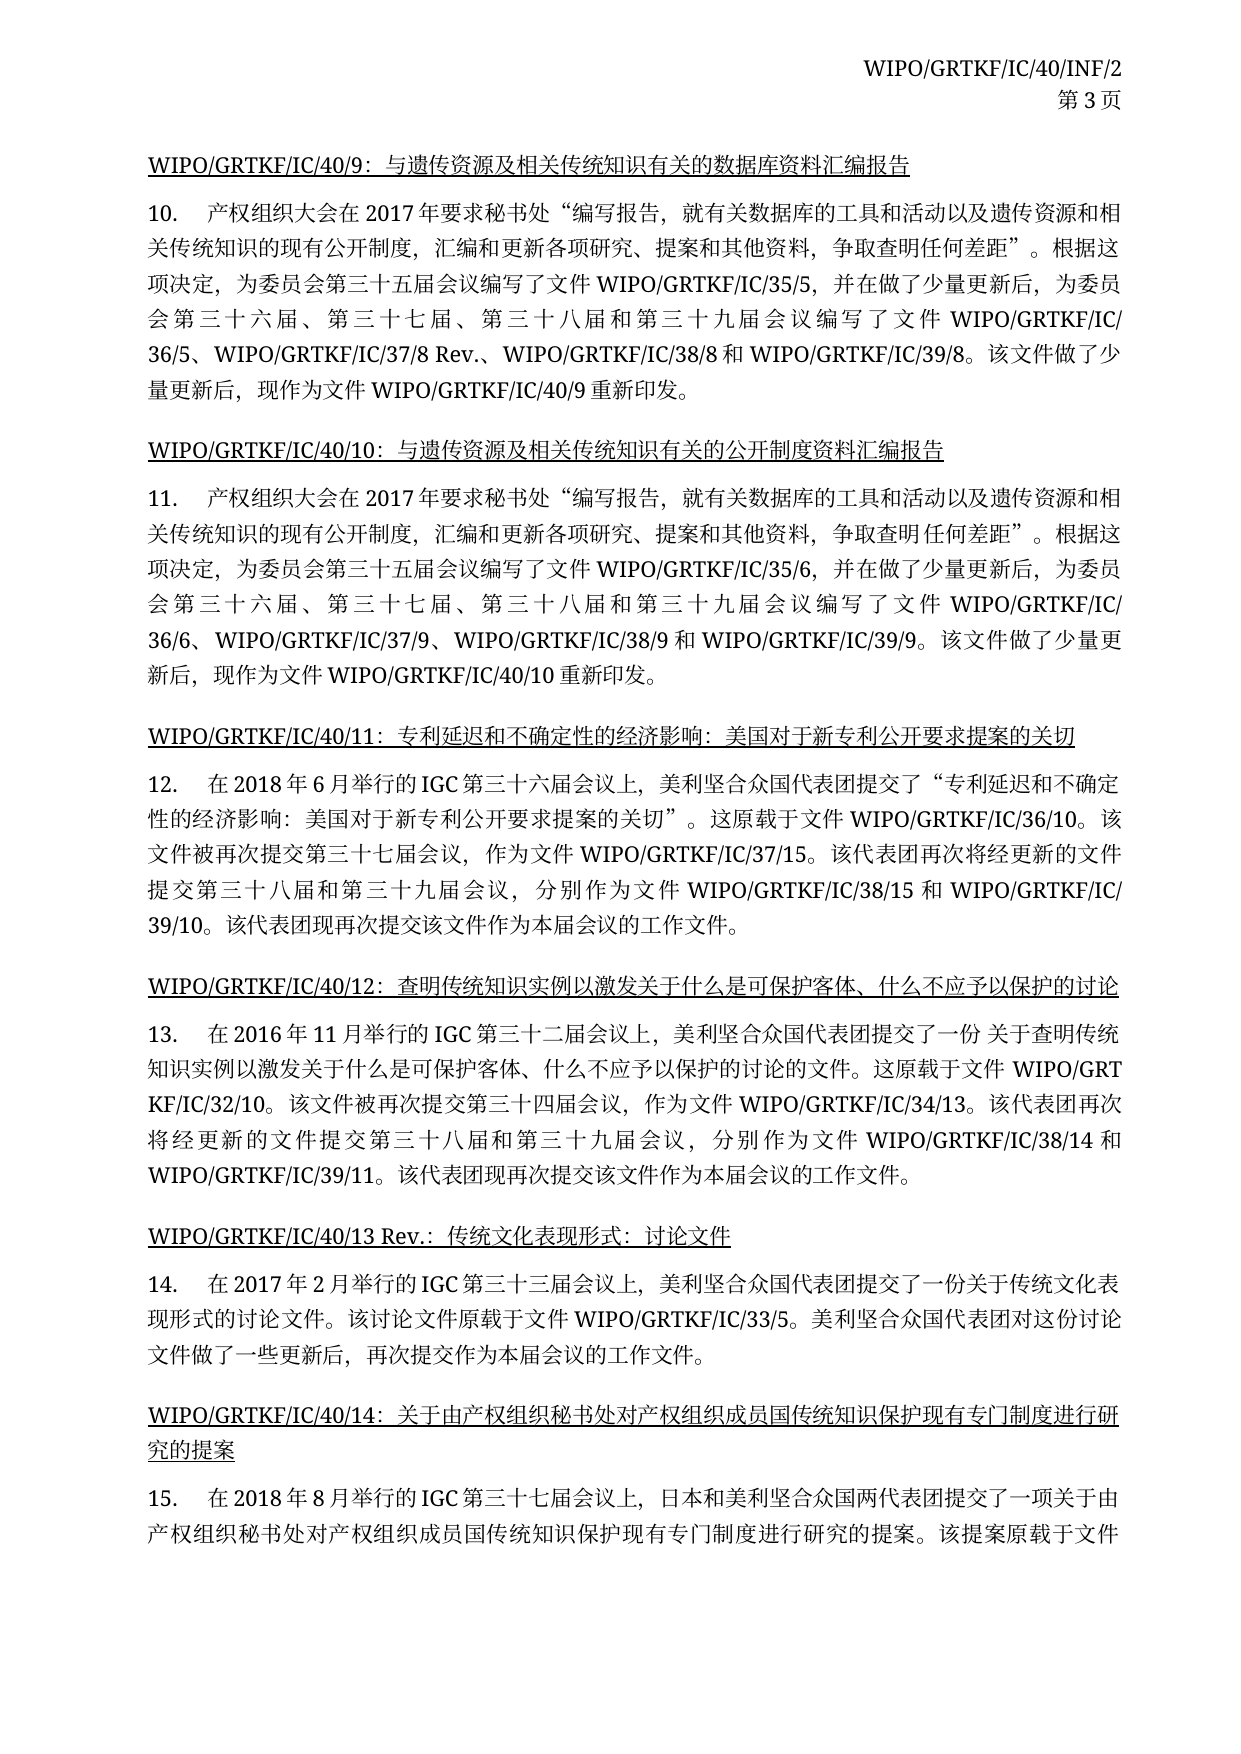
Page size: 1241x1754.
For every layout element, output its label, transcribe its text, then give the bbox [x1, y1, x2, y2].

text WIPO/GRTKF/IC/40/14：关于由产权组织秘书处对产权组织成员国传统知识保护现有专门制度进行研究的提案 [148, 1394, 1122, 1465]
text 产权组织大会在2017年要求秘书处“编写报告，就有关数据库的工具和活动以及遗传资源和相关传统知识的现有公开制度，汇编和更新各项研究、提案和其他资料，争取查明任何差距”。根据这项决定，为委员会第三十五届会议编写了文件WIPO/GRTKF/IC/35/6，并在做了少量更新后，为委员会第三十六届、第三十七届、第三十八届和第三十九届会议编写了文件WIPO/GRTKF/IC/36/6、WIPO/GRTKF/IC/37/9、WIPO/GRTKF/IC/38/9和WIPO/GRTKF/IC/39/9。该文件做了少量更新后，现作为文件WIPO/GRTKF/IC/40/10重新印发。 [148, 478, 1122, 690]
text 在2018年6月举行的IGC第三十六届会议上，美利坚合众国代表团提交了“专利延迟和不确定性的经济影响：美国对于新专利公开要求提案的关切”。这原载于文件WIPO/GRTKF/IC/36/10。该文件被再次提交第三十七届会议，作为文件WIPO/GRTKF/IC/37/15。该代表团再次将经更新的文件提交第三十八届和第三十九届会议，分别作为文件WIPO/GRTKF/IC/38/15和WIPO/GRTKF/IC/39/10。该代表团现再次提交该文件作为本届会议的工作文件。 [148, 763, 1122, 940]
text 产权组织大会在2017年要求秘书处“编写报告，就有关数据库的工具和活动以及遗传资源和相关传统知识的现有公开制度，汇编和更新各项研究、提案和其他资料，争取查明任何差距”。根据这项决定，为委员会第三十五届会议编写了文件WIPO/GRTKF/IC/35/5，并在做了少量更新后，为委员会第三十六届、第三十七届、第三十八届和第三十九届会议编写了文件WIPO/GRTKF/IC/36/5、WIPO/‌GRTKF/IC/37/8 Rev.、WIPO/GRTKF/IC/38/8和WIPO/GRTKF/IC/39/8。该文件做了少量更新后，现作为文件WIPO/GRTKF/IC/40/9重新印发。 [148, 192, 1122, 405]
text 在2017年2月举行的IGC第三十三届会议上，美利坚合众国代表团提交了一份关于传统文化表现形式的讨论文件。该讨论文件原载于文件WIPO/GRTKF/IC/33/5。美利坚合众国代表团对这份讨论文件做了一些更新后，再次提交作为本届会议的工作文件。 [148, 1263, 1122, 1369]
text WIPO/GRTKF/IC/40/11：专利延迟和不确定性的经济影响：美国对于新专利公开要求提案的关切 [148, 715, 1122, 751]
text WIPO/GRTKF/IC/40/10：与遗传资源及相关传统知识有关的公开制度资料汇编报告 [148, 430, 1122, 465]
text WIPO/GRTKF/IC/40/12：查明传统知识实例以激发关于什么是可保护客体、什么不应予以保护的讨论 [148, 965, 1122, 1001]
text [148, 1478, 1122, 1548]
text 在2016年11月举行的IGC第三十二届会议上，美利坚合众国代表团提交了一份 关于查明传统知识实例以激发关于什么是可保护客体、什么不应予以保护的讨论的文件。这原载于文件WIPO/GRTKF/IC/32/10。该文件被再次提交第三十四届会议，作为文件WIPO/GRTKF/IC/34/13。该代表团再次将经更新的文件提交第三十八届和第三十九届会议，分别作为文件WIPO/GRTKF/IC/38/14和WIPO/GRTKF/IC/39/11。该代表团现再次提交该文件作为本届会议的工作文件。 [148, 1013, 1122, 1190]
text WIPO/GRTKF/IC/40/13 Rev.：传统文化表现形式：讨论文件 [148, 1215, 1122, 1251]
text WIPO/GRTKF/IC/40/9：与遗传资源及相关传统知识有关的数据库资料汇编报告 [148, 144, 1122, 180]
